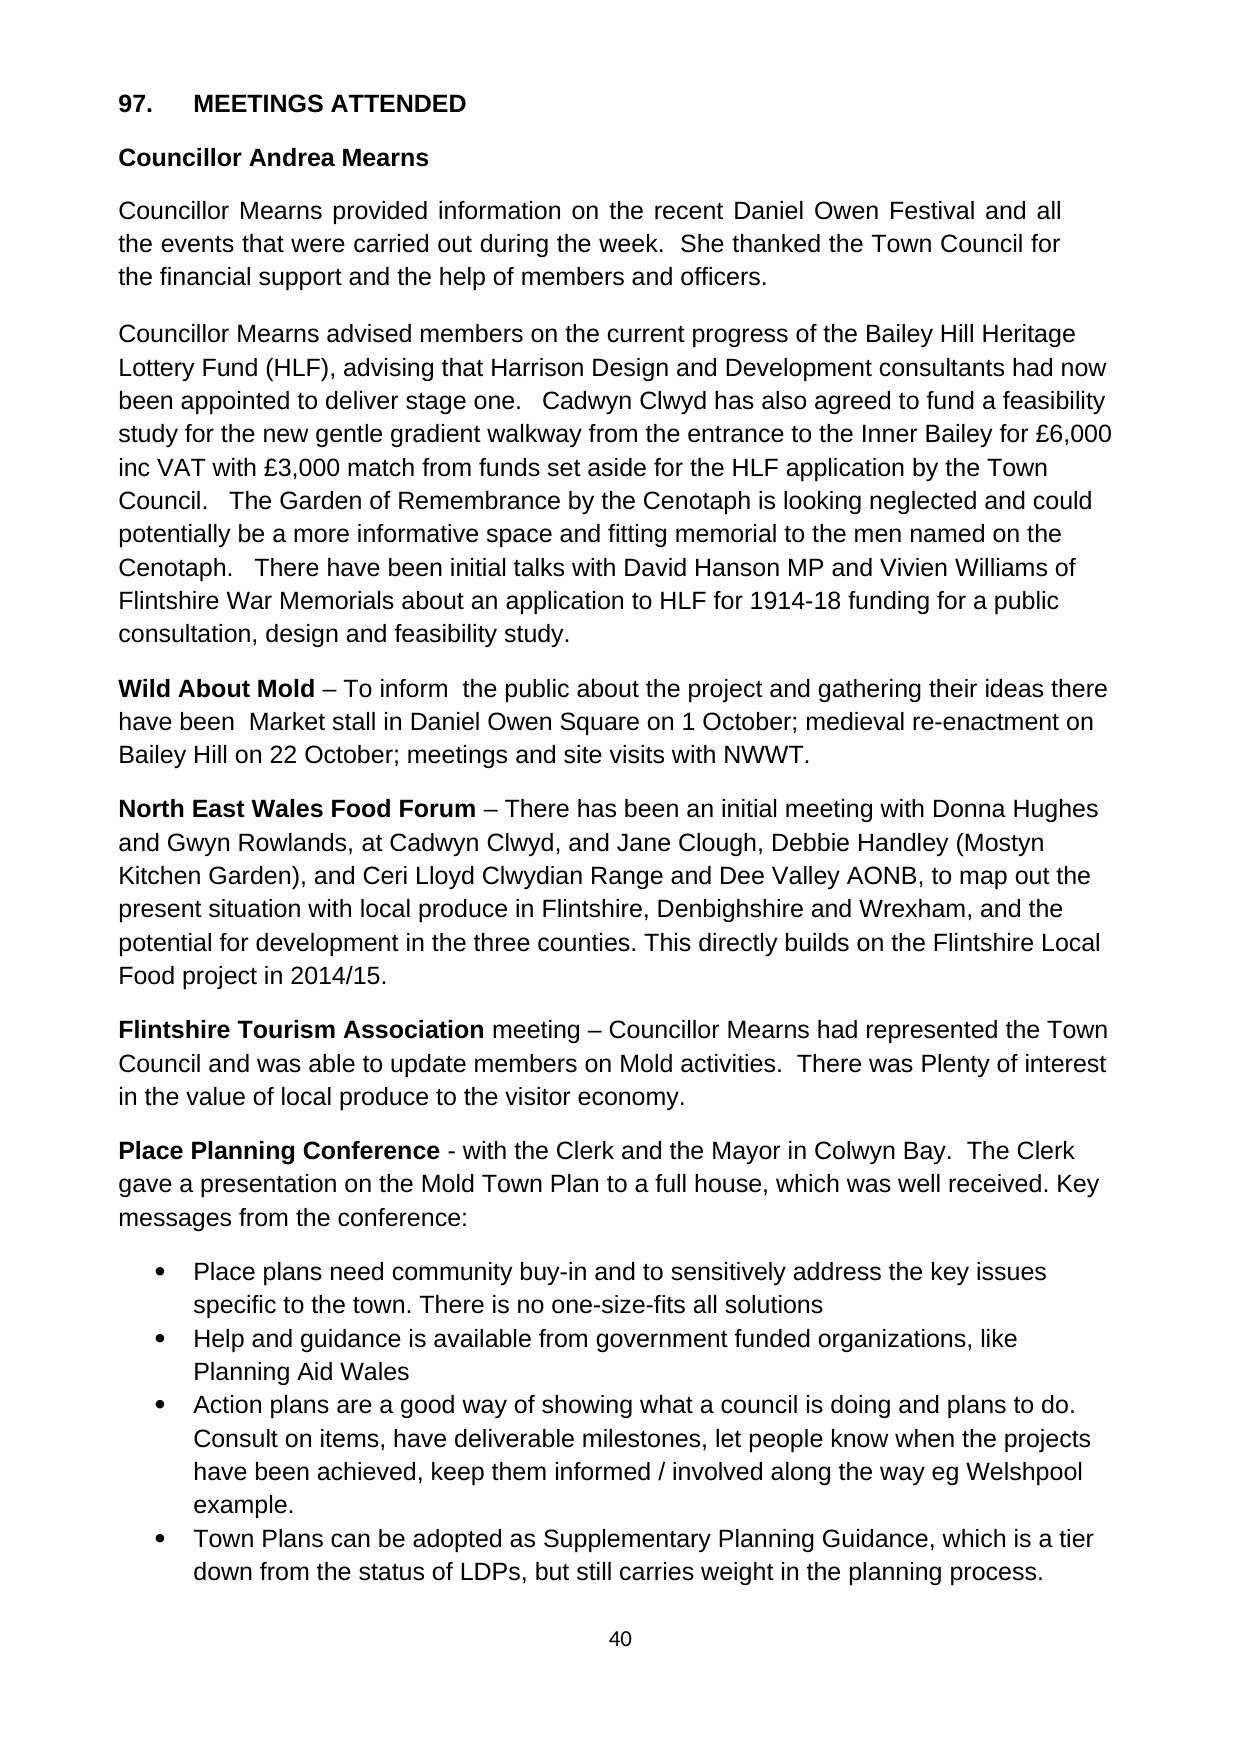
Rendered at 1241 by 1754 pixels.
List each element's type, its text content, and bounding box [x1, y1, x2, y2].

list Help and guidance is available from government funded organizations, like Planning Aid Wales [156, 1320, 1122, 1387]
list Action plans are a good way of showing what a council is doing and plans to do. Consult on items, have deliverable milestones, let people know when the projects have been achieved, keep them informed / involved along the way eg Welshpool example. [156, 1387, 1122, 1520]
text Councillor Andrea Mearns [118, 142, 1063, 171]
list Place plans need community buy-in and to sensitively address the key issues specific to the town. There is no one-size-fits all solutions [156, 1254, 1122, 1320]
text Flintshire Tourism Association meeting – Councillor Mearns had represented the Town Council and was able to update members on Mold activities. There was Plenty of interest in the value of local produce to the visitor economy. [118, 1012, 1122, 1112]
text 97. MEETINGS ATTENDED [118, 89, 1063, 117]
list Town Plans can be adopted as Supplementary Planning Guidance, which is a tier down from the status of LDPs, but still carries weight in the planning process. [156, 1520, 1122, 1587]
text Wild About Mold – To inform the public about the project and gathering their ideas there have been Market stall in Daniel Owen Square on 1 October; medieval re-enactment on Bailey Hill on 22 October; meetings and site visits with NWWT. [118, 670, 1122, 770]
text Place Planning Conference - with the Clerk and the Mayor in Colwyn Bay. The Clerk gave a presentation on the Mold Town Plan to a full house, which was well received. Key messages from the conference: [118, 1133, 1122, 1233]
text Councillor Mearns advised members on the current progress of the Bailey Hill Heritage Lottery Fund (HLF), advising that Harrison Design and Development consultants had now been appointed to deliver stage one. Cadwyn Clwyd has also agreed to fund a feasibility study for the new gentle gradient walkway from the entrance to the Inner Bailey for £6,000 inc VAT with £3,000 match from funds set aside for the HLF application by the Town Council. The Garden of Remembrance by the Cenotaph is looking neglected and could potentially be a more informative space and fitting memorial to the men named on the Cenotaph. There have been initial talks with David Hanson MP and Vivien Williams of Flintshire War Memorials about an application to HLF for 1914-18 funding for a public consultation, design and feasibility study. [118, 316, 1122, 649]
text North East Wales Food Forum – There has been an initial meeting with Donna Hughes and Gwyn Rowlands, at Cadwyn Clwyd, and Jane Clough, Debbie Handley (Mostyn Kitchen Garden), and Ceri Lloyd Clwydian Range and Dee Valley AONB, to map out the present situation with local produce in Flintshire, Denbighshire and Wrexham, and the potential for development in the three counties. This directly builds on the Flintshire Local Food project in 2014/15. [118, 791, 1122, 991]
text Councillor Mearns provided information on the recent Daniel Owen Festival and all the events that were carried out during the week. She thanked the Town Council for the financial support and the help of members and officers. [118, 196, 1063, 291]
